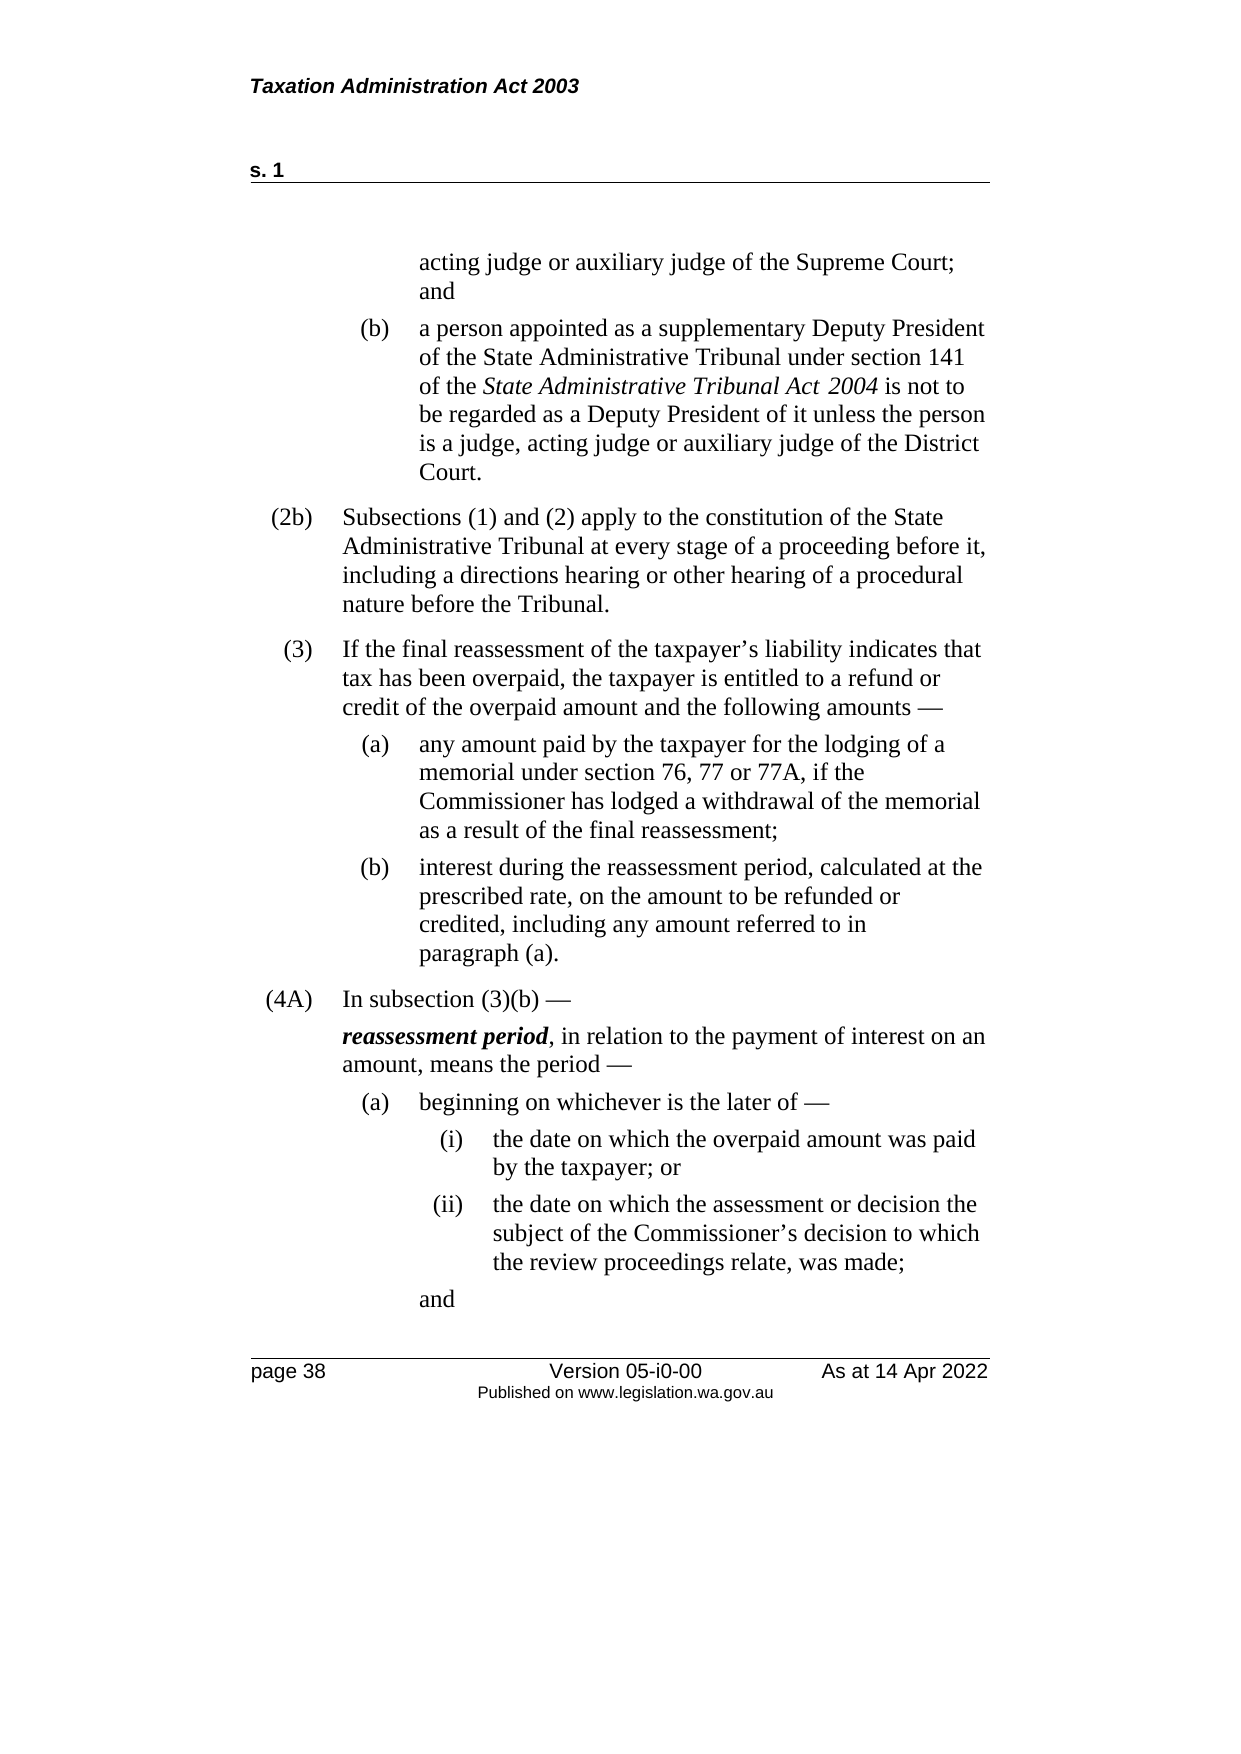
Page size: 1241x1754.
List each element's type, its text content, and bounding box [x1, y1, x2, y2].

text (a) any amount paid by the taxpayer for the lodging of a memorial under section 76, 77 or 77A, if the Commissioner has lodged a withdrawal of the memorial as a result of the final reassessment; [251, 729, 990, 844]
text (a) beginning on whichever is the later of — [251, 1087, 990, 1115]
text (4A) In subsection (3)(b) — [251, 984, 990, 1012]
text (2b) Subsections (1) and (2) apply to the constitution of the State Administrative Tribunal at every stage of a proceeding before it, including a directions hearing or other hearing of a procedural nature before the Tribunal. [251, 502, 990, 617]
text (i) the date on which the overpaid amount was paid by the taxpayer; or [251, 1124, 990, 1181]
text reassessment period, in relation to the payment of interest on an amount, means the period — [251, 1021, 990, 1078]
text (b) a person appointed as a supplementary Deputy President of the State Administrative Tribunal under section 141 of the State Administrative Tribunal Act 2004 is not to be regarded as a Deputy President of it unless the person is a judge, acting judge or auxiliary judge of the District Court. [251, 313, 990, 486]
text (3) If the final reassessment of the taxpayer’s liability indicates that tax has been overpaid, the taxpayer is entitled to a refund or credit of the overpaid amount and the following amounts — [251, 634, 990, 720]
text (ii) the date on which the assessment or decision the subject of the Commissioner’s decision to which the review proceedings relate, was made; [251, 1189, 990, 1276]
text (b) interest during the reassessment period, calculated at the prescribed rate, on the amount to be refunded or credited, including any amount referred to in paragraph (a). [251, 852, 990, 967]
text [251, 247, 990, 305]
text and [251, 1284, 990, 1313]
